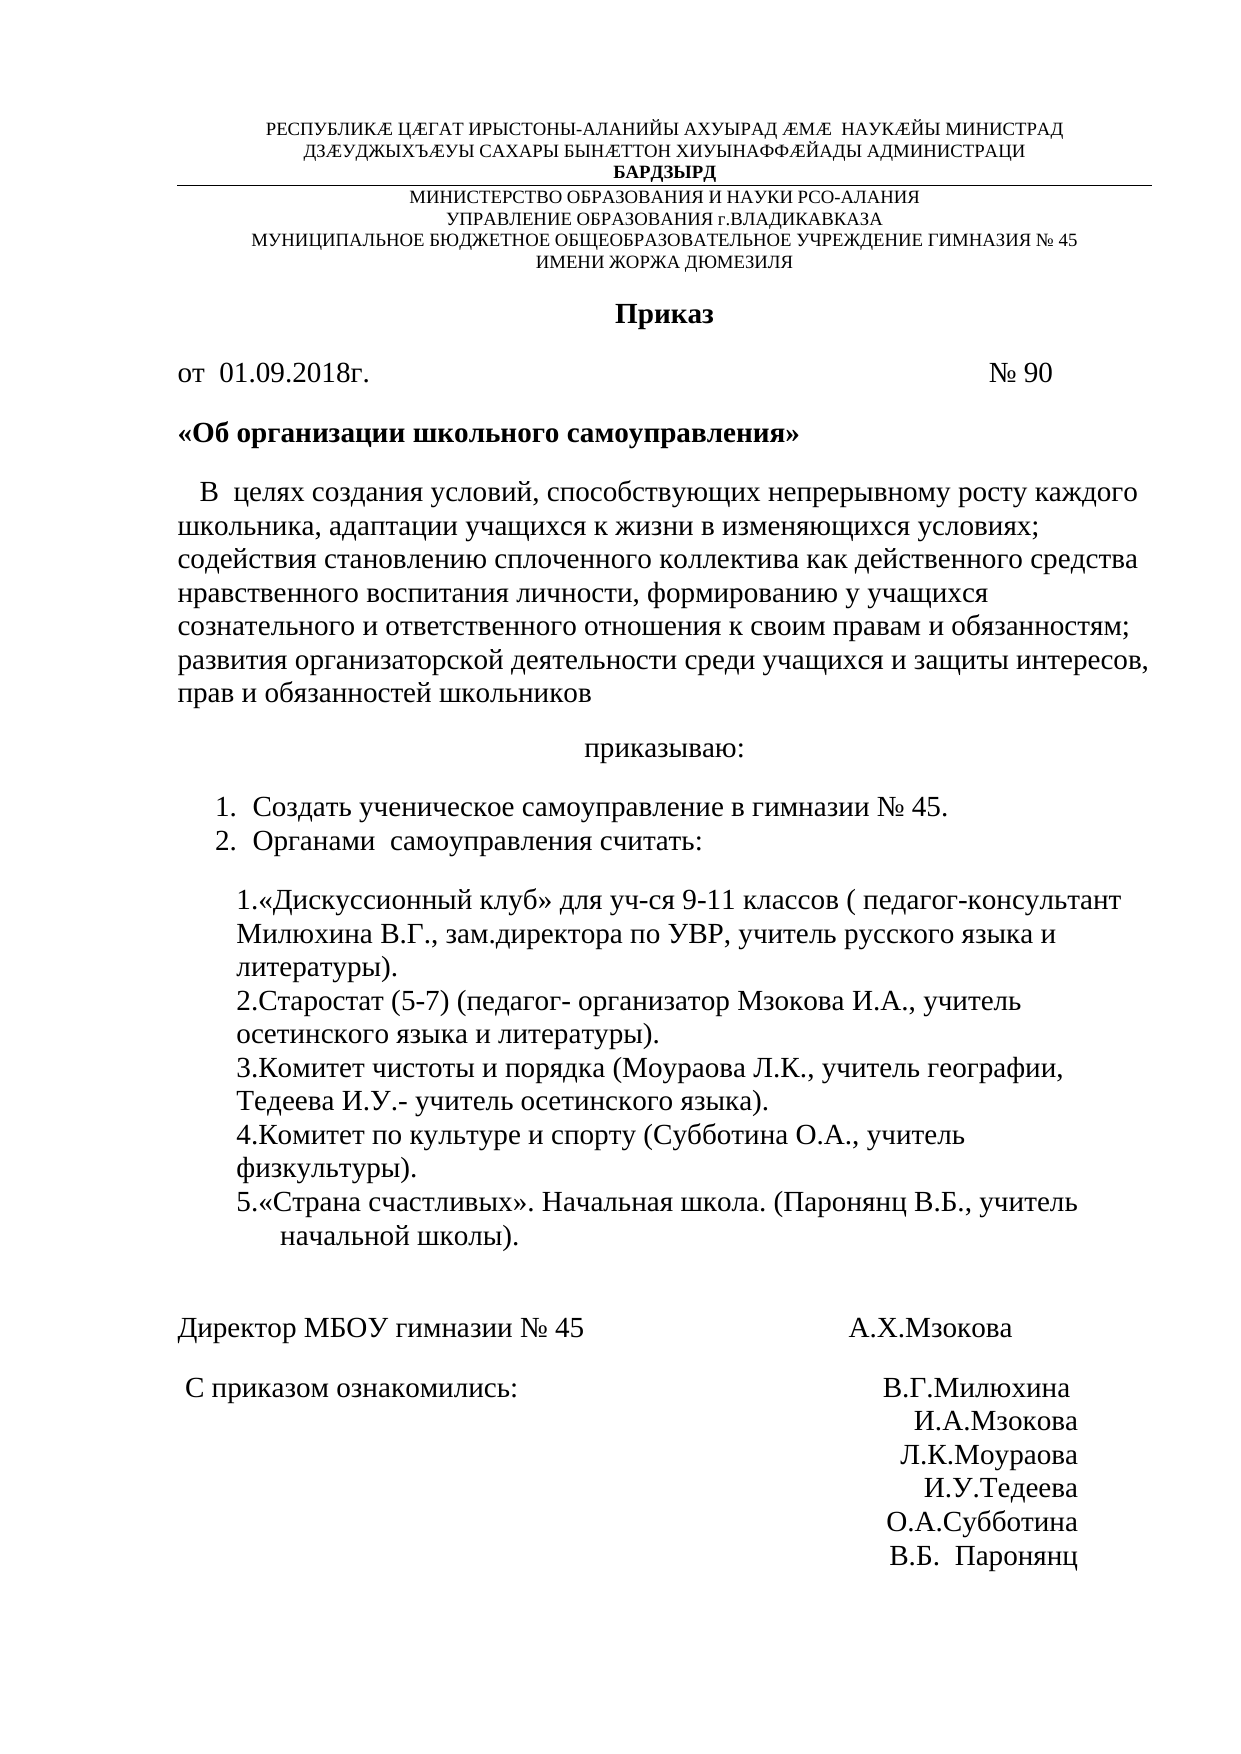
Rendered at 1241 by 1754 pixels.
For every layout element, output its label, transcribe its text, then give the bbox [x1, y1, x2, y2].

list Создать ученическое самоуправление в гимназии № 45. [215, 789, 1152, 823]
text РЕСПУБЛИКӔ ЦӔГАТ ИРЫСТОНЫ-АЛАНИЙЫ АХУЫРАД ӔМӔ НАУКӔЙЫ МИНИСТРАД [177, 118, 1152, 140]
text приказываю: [177, 730, 1152, 763]
text В целях создания условий, способствующих непрерывному росту каждого школьника, адаптации учащихся к жизни в изменяющихся условиях; содействия становлению сплоченного коллектива как действенного средства нравственного воспитания личности, формированию у учащихся сознательного и ответственного отношения к своим правам и обязанностям; развития организаторской деятельности среди учащихся и защиты интересов, прав и обязанностей школьников [177, 474, 1152, 709]
text БАРДЗЫРД [177, 161, 1152, 185]
text Директор МБОУ гимназии № 45 А.Х.Мзокова [177, 1311, 1152, 1344]
text начальной школы). [236, 1218, 1152, 1251]
text Приказ [177, 296, 1152, 330]
text 4.Комитет по культуре и спорту (Субботина О.А., учитель физкультуры). [236, 1117, 1152, 1184]
text С приказом ознакомились: В.Г.Милюхина [177, 1370, 1078, 1403]
list Органами самоуправления считать: [215, 823, 1152, 856]
text «Об организации школьного самоуправления» [177, 415, 1152, 448]
text ДЗÆУДЖЫХЪÆУЫ САХАРЫ БЫНÆТТОН ХИУЫНАФФÆЙАДЫ АДМИНИСТРАЦИ [177, 140, 1152, 161]
text 5.«Страна счастливых». Начальная школа. (Паронянц В.Б., учитель [236, 1184, 1152, 1218]
text МИНИСТЕРСТВО ОБРАЗОВАНИЯ И НАУКИ РСО-АЛАНИЯ [177, 186, 1152, 207]
text УПРАВЛЕНИЕ ОБРАЗОВАНИЯ г.ВЛАДИКАВКАЗА [177, 207, 1152, 229]
text 3.Комитет чистоты и порядка (Моураова Л.К., учитель географии, Тедеева И.У.- учитель осетинского языка). [236, 1050, 1152, 1117]
text 1.«Дискуссионный клуб» для уч-ся 9-11 классов ( педагог-консультант Милюхина В.Г., зам.директора по УВР, учитель русского языка и литературы). [236, 882, 1152, 983]
text от 01.09.2018г. № 90 [177, 356, 1152, 389]
text И.У.Тедеева [177, 1471, 1078, 1504]
text О.А.Субботина [177, 1504, 1078, 1538]
text МУНИЦИПАЛЬНОЕ БЮДЖЕТНОЕ ОБЩЕОБРАЗОВАТЕЛЬНОЕ УЧРЕЖДЕНИЕ ГИМНАЗИЯ № 45 [177, 229, 1152, 251]
text осетинского языка и литературы). [236, 1016, 1152, 1050]
text 2.Старостат (5-7) (педагог- организатор Мзокова И.А., учитель [236, 983, 1152, 1016]
text И.А.Мзокова [177, 1403, 1078, 1437]
text В.Б. Паронянц [177, 1538, 1078, 1571]
text Л.К.Моураова [177, 1437, 1078, 1471]
text ИМЕНИ ЖОРЖА ДЮМЕЗИЛЯ [177, 251, 1152, 272]
